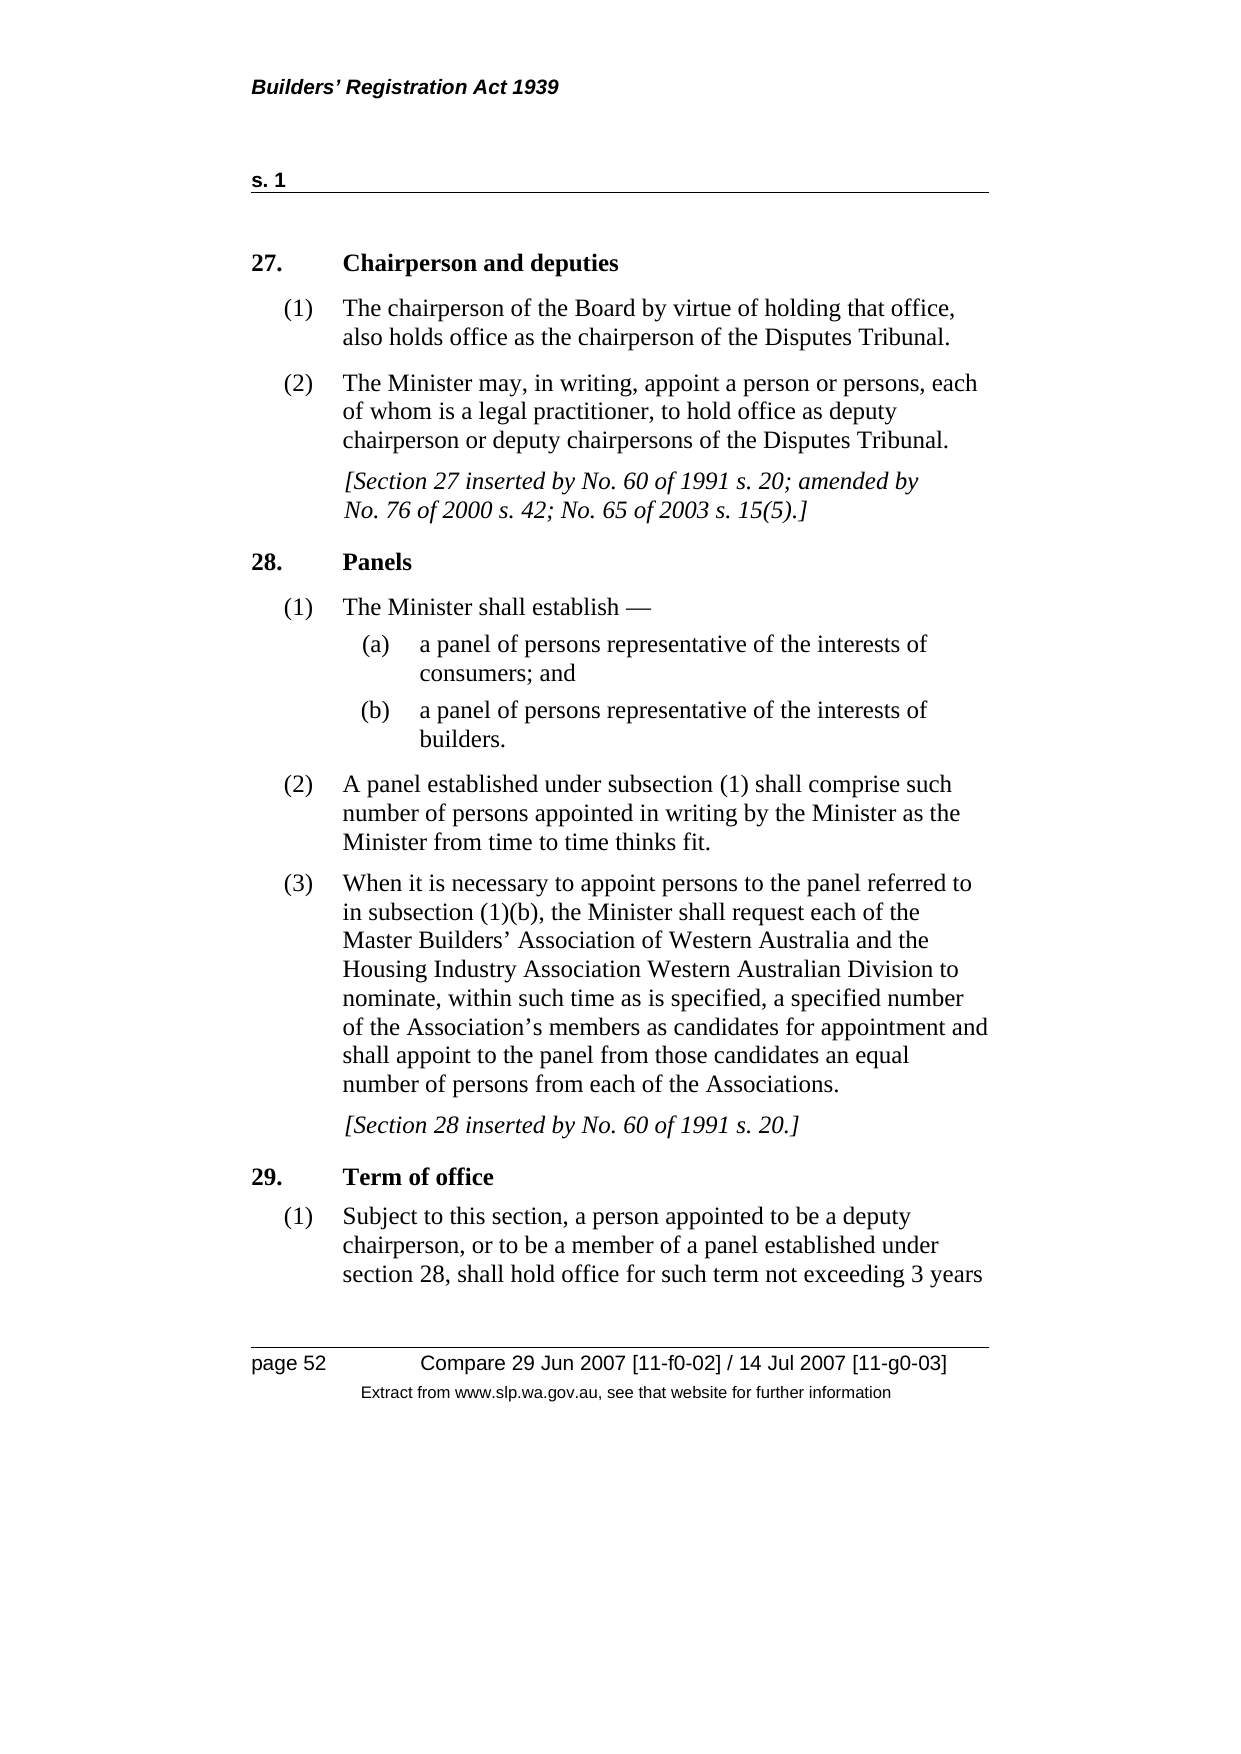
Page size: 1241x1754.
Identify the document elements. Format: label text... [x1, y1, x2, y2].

text (1) The Minister shall establish — [251, 592, 989, 621]
text (3) When it is necessary to appoint persons to the panel referred to in subsection (1)(b), the Minister shall request each of the Master Builders’ Association of Western Australia and the Housing Industry Association Western Australian Division to nominate, within such time as is specified, a specified number of the Association’s members as candidates for appointment and shall appoint to the panel from those candidates an equal number of persons from each of the Associations. [251, 868, 989, 1098]
subtitle 27. Chairperson and deputies [251, 248, 989, 277]
text [Section 27 inserted by No. 60 of 1991 s. 20; amended by No. 76 of 2000 s. 42; No. 65 of 2003 s. 15(5).] [251, 466, 989, 524]
text (2) The Minister may, in writing, appoint a person or persons, each of whom is a legal practitioner, to hold office as deputy chairperson or deputy chairpersons of the Disputes Tribunal. [251, 368, 989, 454]
text (a) a panel of persons representative of the interests of consumers; and [251, 629, 989, 687]
subtitle 29. Term of office [251, 1162, 989, 1191]
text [251, 1201, 989, 1288]
text (b) a panel of persons representative of the interests of builders. [251, 695, 989, 753]
subtitle 28. Panels [251, 547, 989, 576]
text [Section 28 inserted by No. 60 of 1991 s. 20.] [251, 1111, 989, 1139]
text (1) The chairperson of the Board by virtue of holding that office, also holds office as the chairperson of the Disputes Tribunal. [251, 293, 989, 351]
text (2) A panel established under subsection (1) shall comprise such number of persons appointed in writing by the Minister as the Minister from time to time thinks fit. [251, 769, 989, 856]
